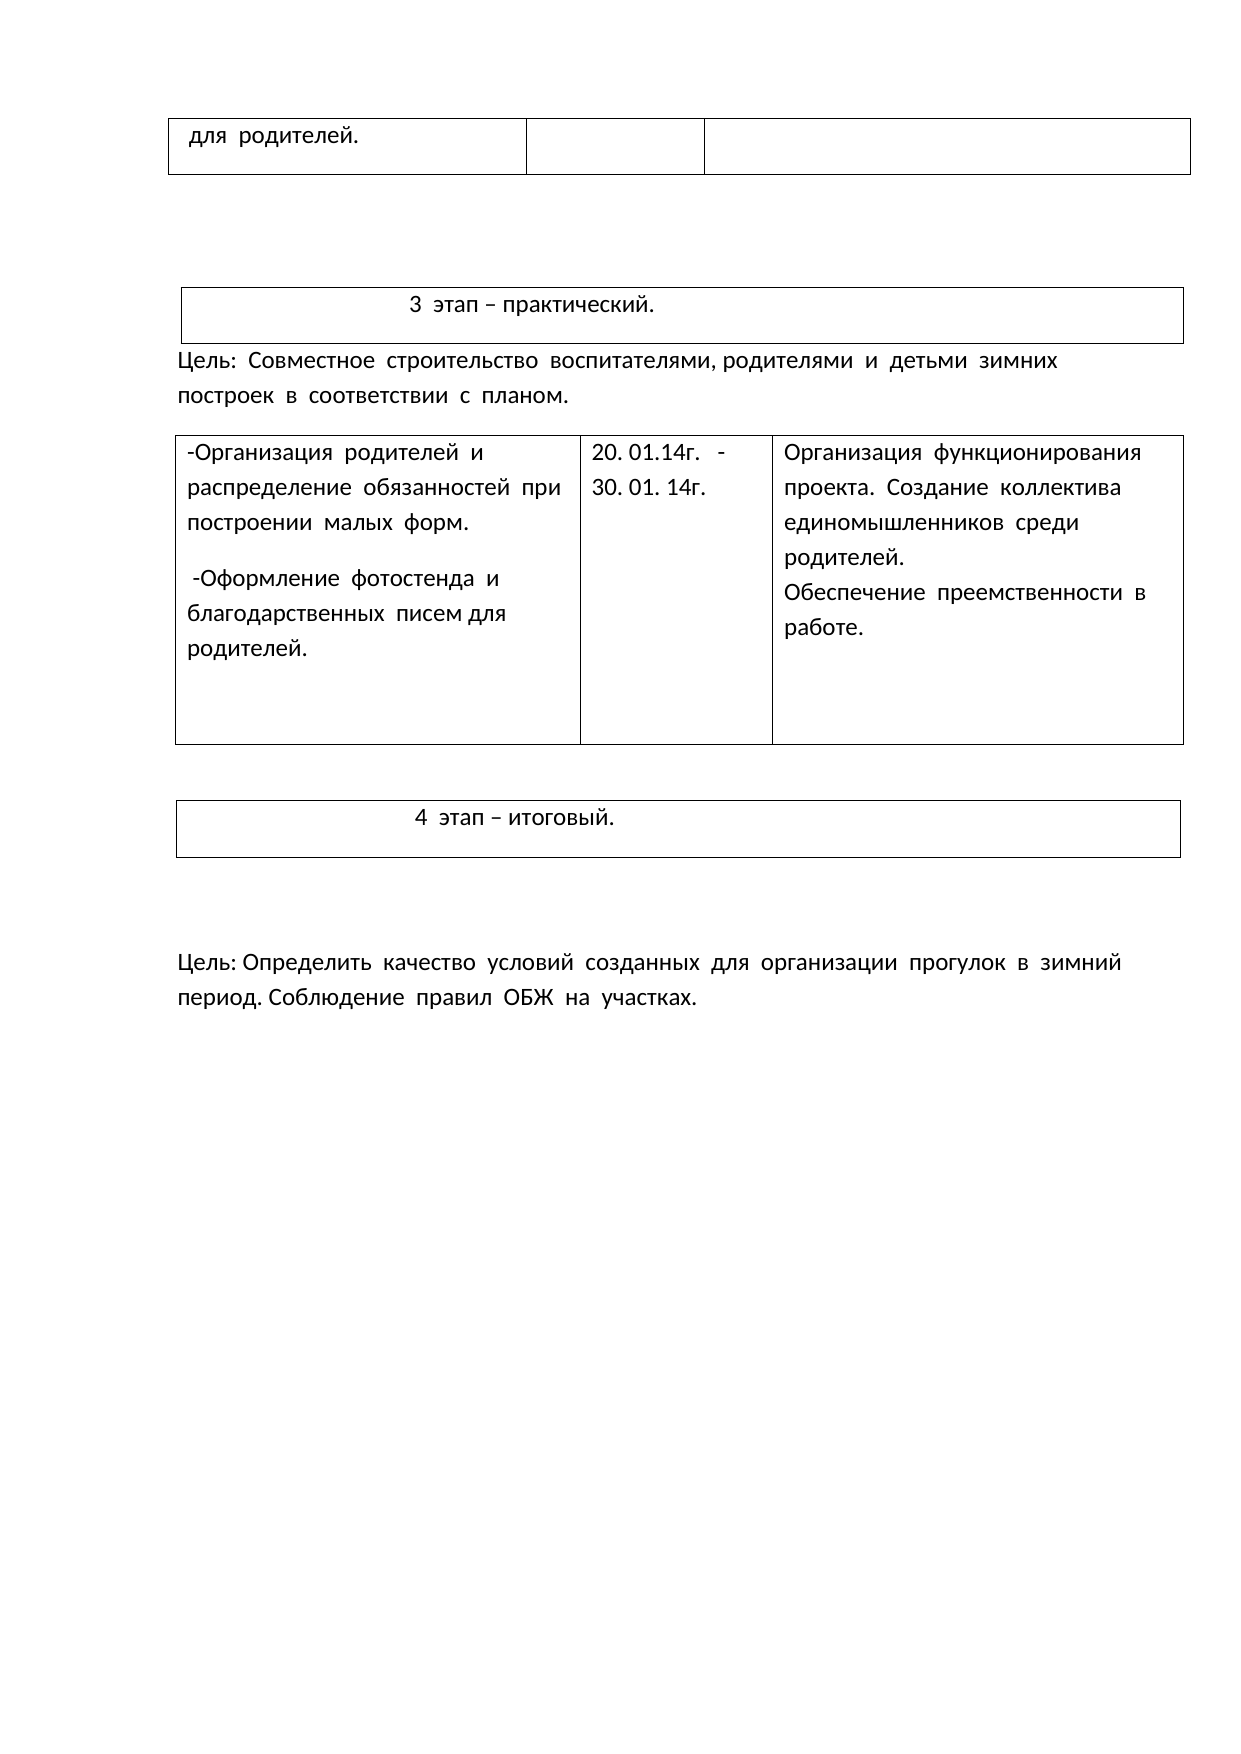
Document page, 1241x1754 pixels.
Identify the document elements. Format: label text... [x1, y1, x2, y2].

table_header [551, 119, 704, 174]
table_header -Организация родителей и распределение обязанностей при построении малых форм. -Оформление фотостенда и благодарственных писем для родителей. [176, 436, 580, 743]
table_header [169, 119, 526, 174]
text Цель: Определить качество условий созданных для организации прогулок в зимний период. Соблюдение правил ОБЖ на участках. [177, 913, 1152, 1012]
table_header [527, 119, 551, 174]
table_header 4 этап – итоговый. [177, 801, 1180, 857]
text Цель: Совместное строительство воспитателями, родителями и детьми зимних построек в соответствии с планом. [177, 344, 1152, 410]
table_header 20. 01.14г. - 30. 01. 14г. [581, 436, 772, 743]
table_header Организация функционирования проекта. Создание коллектива единомышленников среди родителей. Обеспечение преемственности в работе. [773, 436, 1183, 743]
table_header 3 этап – практический. [182, 288, 1183, 343]
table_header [705, 119, 1190, 174]
